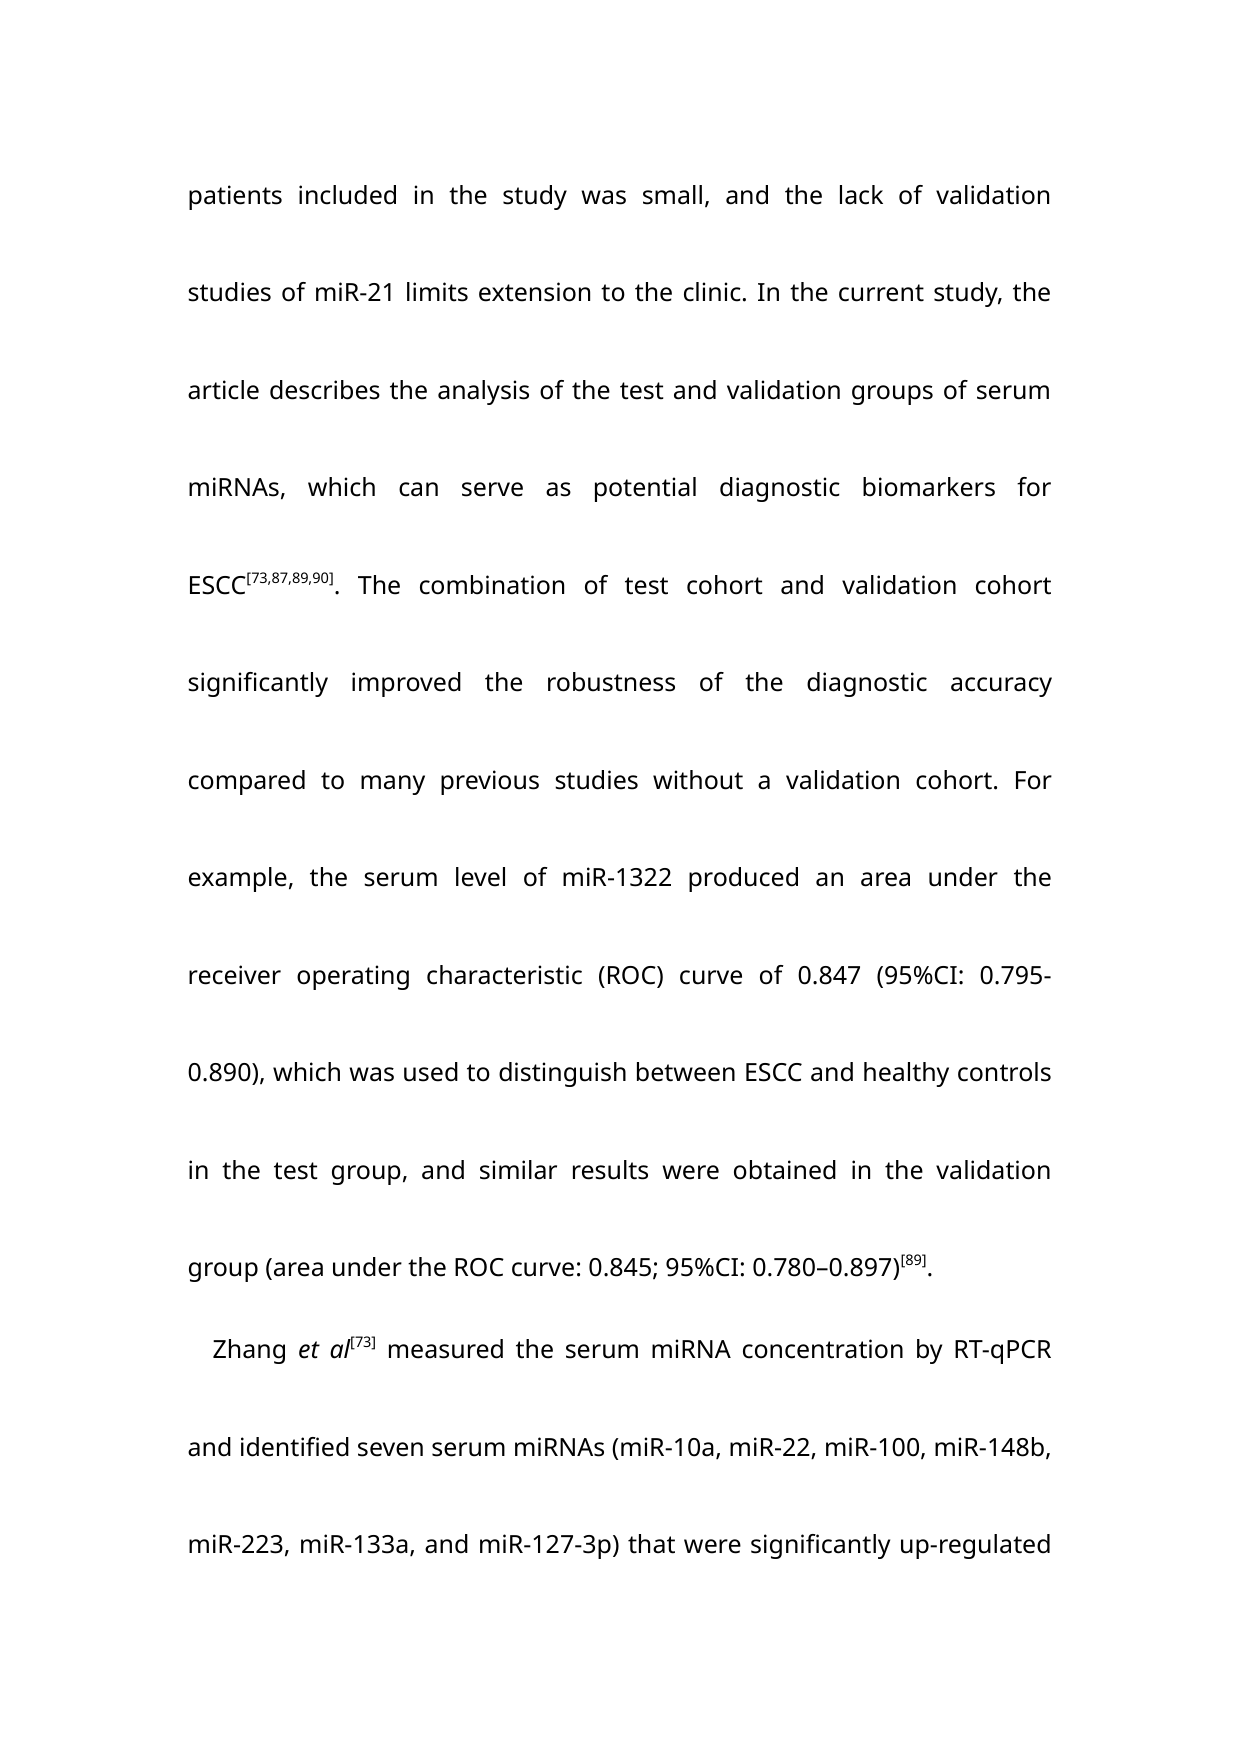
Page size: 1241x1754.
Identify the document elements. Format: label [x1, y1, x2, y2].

text [187, 1316, 1053, 1576]
text [187, 162, 1053, 1299]
